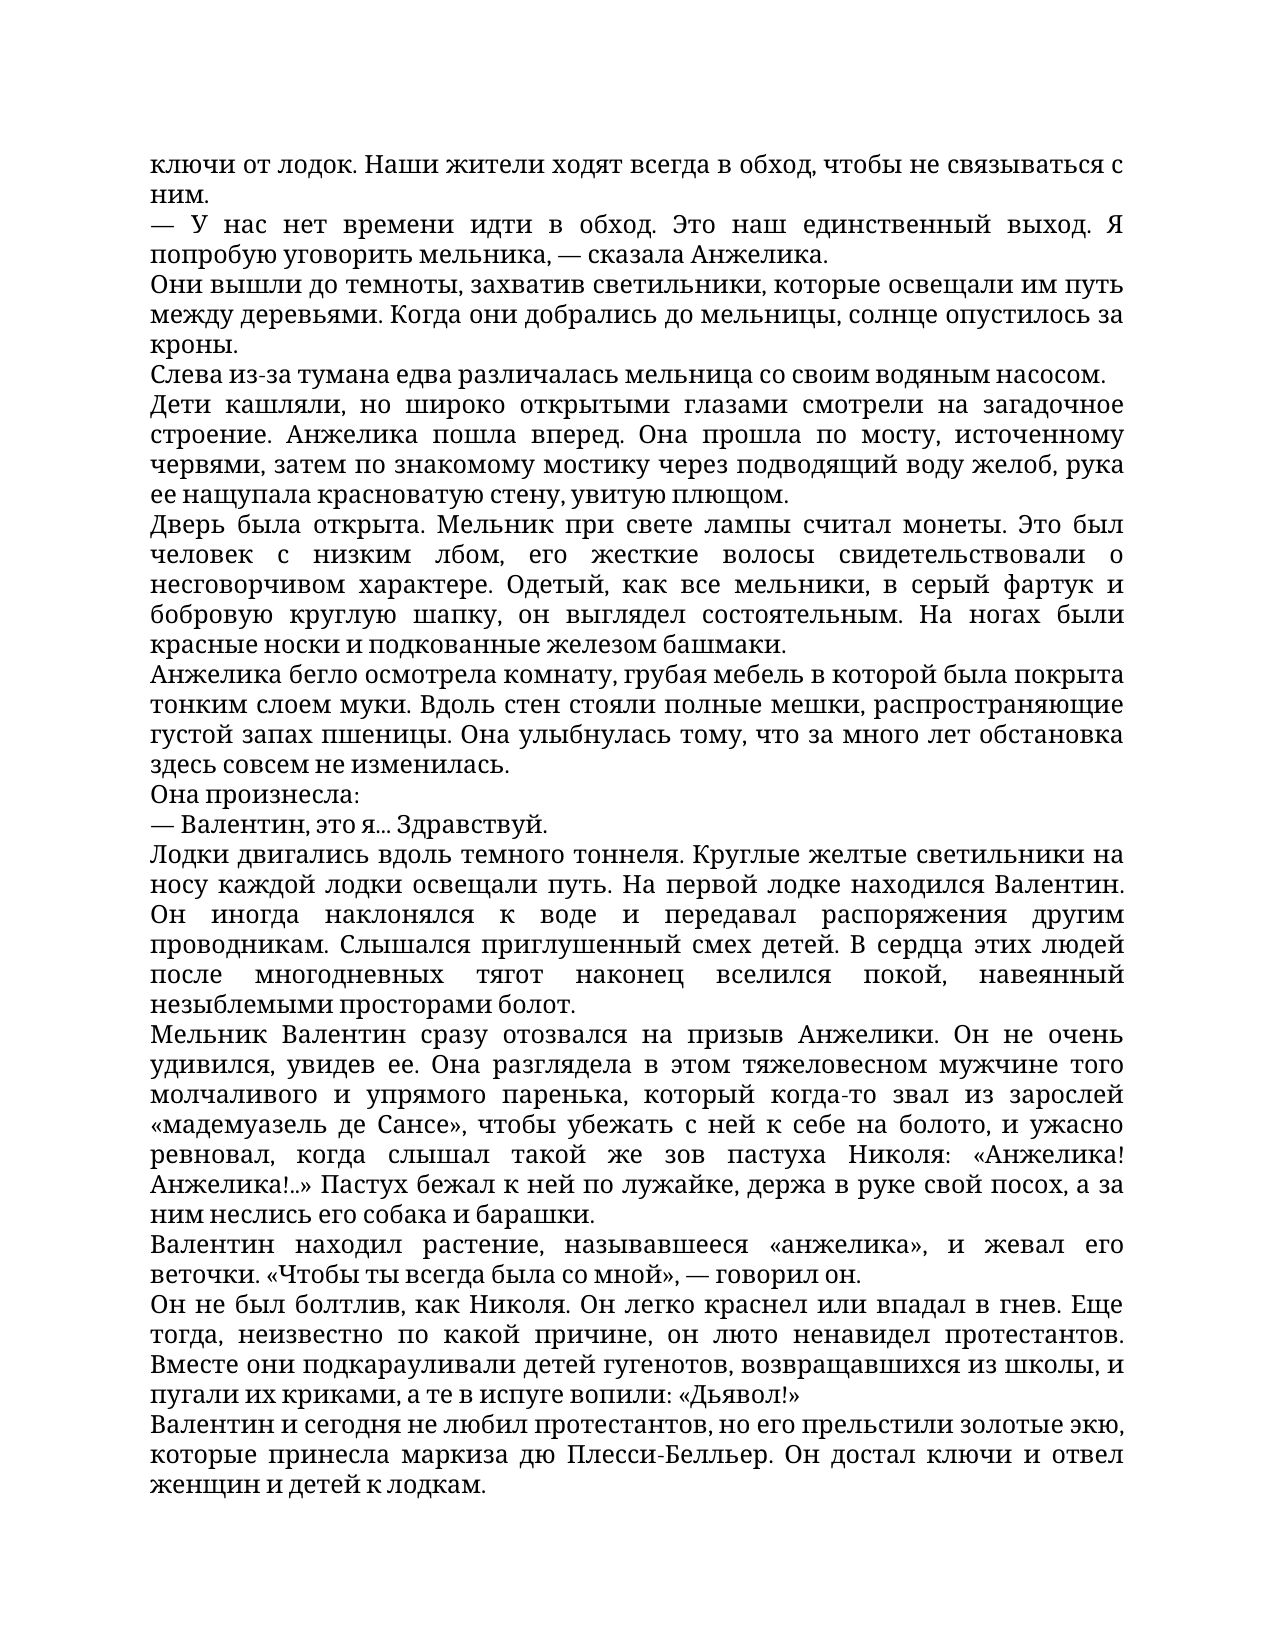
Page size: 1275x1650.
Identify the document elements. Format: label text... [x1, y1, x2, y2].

text Валентин находил растение, называвшееся «анжелика», и жевал его веточки. «Чтобы ты всегда была со мной», — говорил он. [150, 1230, 1125, 1290]
text Она произнесла: [150, 780, 1125, 810]
text Он не был болтлив, как Николя. Он легко краснел или впадал в гнев. Еще тогда, неизвестно по какой причине, он люто ненавидел протестантов. Вместе они подкарауливали детей гугенотов, возвращавшихся из школы, и пугали их криками, а те в испуге вопили: «Дьявол!» [150, 1290, 1125, 1410]
text Слева из-за тумана едва различалась мельница со своим водяным насосом. [150, 360, 1125, 390]
text Валентин и сегодня не любил протестантов, но его прельстили золотые экю, которые принесла маркиза дю Плесси-Белльер. Он достал ключи и отвел женщин и детей к лодкам. [150, 1410, 1125, 1500]
text Мельник Валентин сразу отозвался на призыв Анжелики. Он не очень удивился, увидев ее. Она разглядела в этом тяжеловесном мужчине того молчаливого и упрямого паренька, который когда-то звал из зарослей «мадемуазель де Сансе», чтобы убежать с ней к себе на болото, и ужасно ревновал, когда слышал такой же зов пастуха Николя: «Анжелика! Анжелика!..» Пастух бежал к ней по лужайке, держа в руке свой посох, а за ним неслись его собака и барашки. [150, 1020, 1125, 1230]
text Дверь была открыта. Мельник при свете лампы считал монеты. Это был человек с низким лбом, его жесткие волосы свидетельствовали о несговорчивом характере. Одетый, как все мельники, в серый фартук и бобровую круглую шапку, он выглядел состоятельным. На ногах были красные носки и подкованные железом башмаки. [150, 510, 1125, 660]
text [150, 150, 1125, 210]
text Анжелика бегло осмотрела комнату, грубая мебель в которой была покрыта тонким слоем муки. Вдоль стен стояли полные мешки, распространяющие густой запах пшеницы. Она улыбнулась тому, что за много лет обстановка здесь совсем не изменилась. [150, 660, 1125, 780]
text — У нас нет времени идти в обход. Это наш единственный выход. Я попробую уговорить мельника, — сказала Анжелика. [150, 210, 1125, 270]
text Они вышли до темноты, захватив светильники, которые освещали им путь между деревьями. Когда они добрались до мельницы, солнце опустилось за кроны. [150, 270, 1125, 360]
text Дети кашляли, но широко открытыми глазами смотрели на загадочное строение. Анжелика пошла вперед. Она прошла по мосту, источенному червями, затем по знакомому мостику через подводящий воду желоб, рука ее нащупала красноватую стену, увитую плющом. [150, 390, 1125, 510]
text Лодки двигались вдоль темного тоннеля. Круглые желтые светильники на носу каждой лодки освещали путь. На первой лодке находился Валентин. Он иногда наклонялся к воде и передавал распоряжения другим проводникам. Слышался приглушенный смех детей. В сердца этих людей после многодневных тягот наконец вселился покой, навеянный незыблемыми просторами болот. [150, 840, 1125, 1020]
text — Валентин, это я... Здравствуй. [150, 810, 1125, 840]
